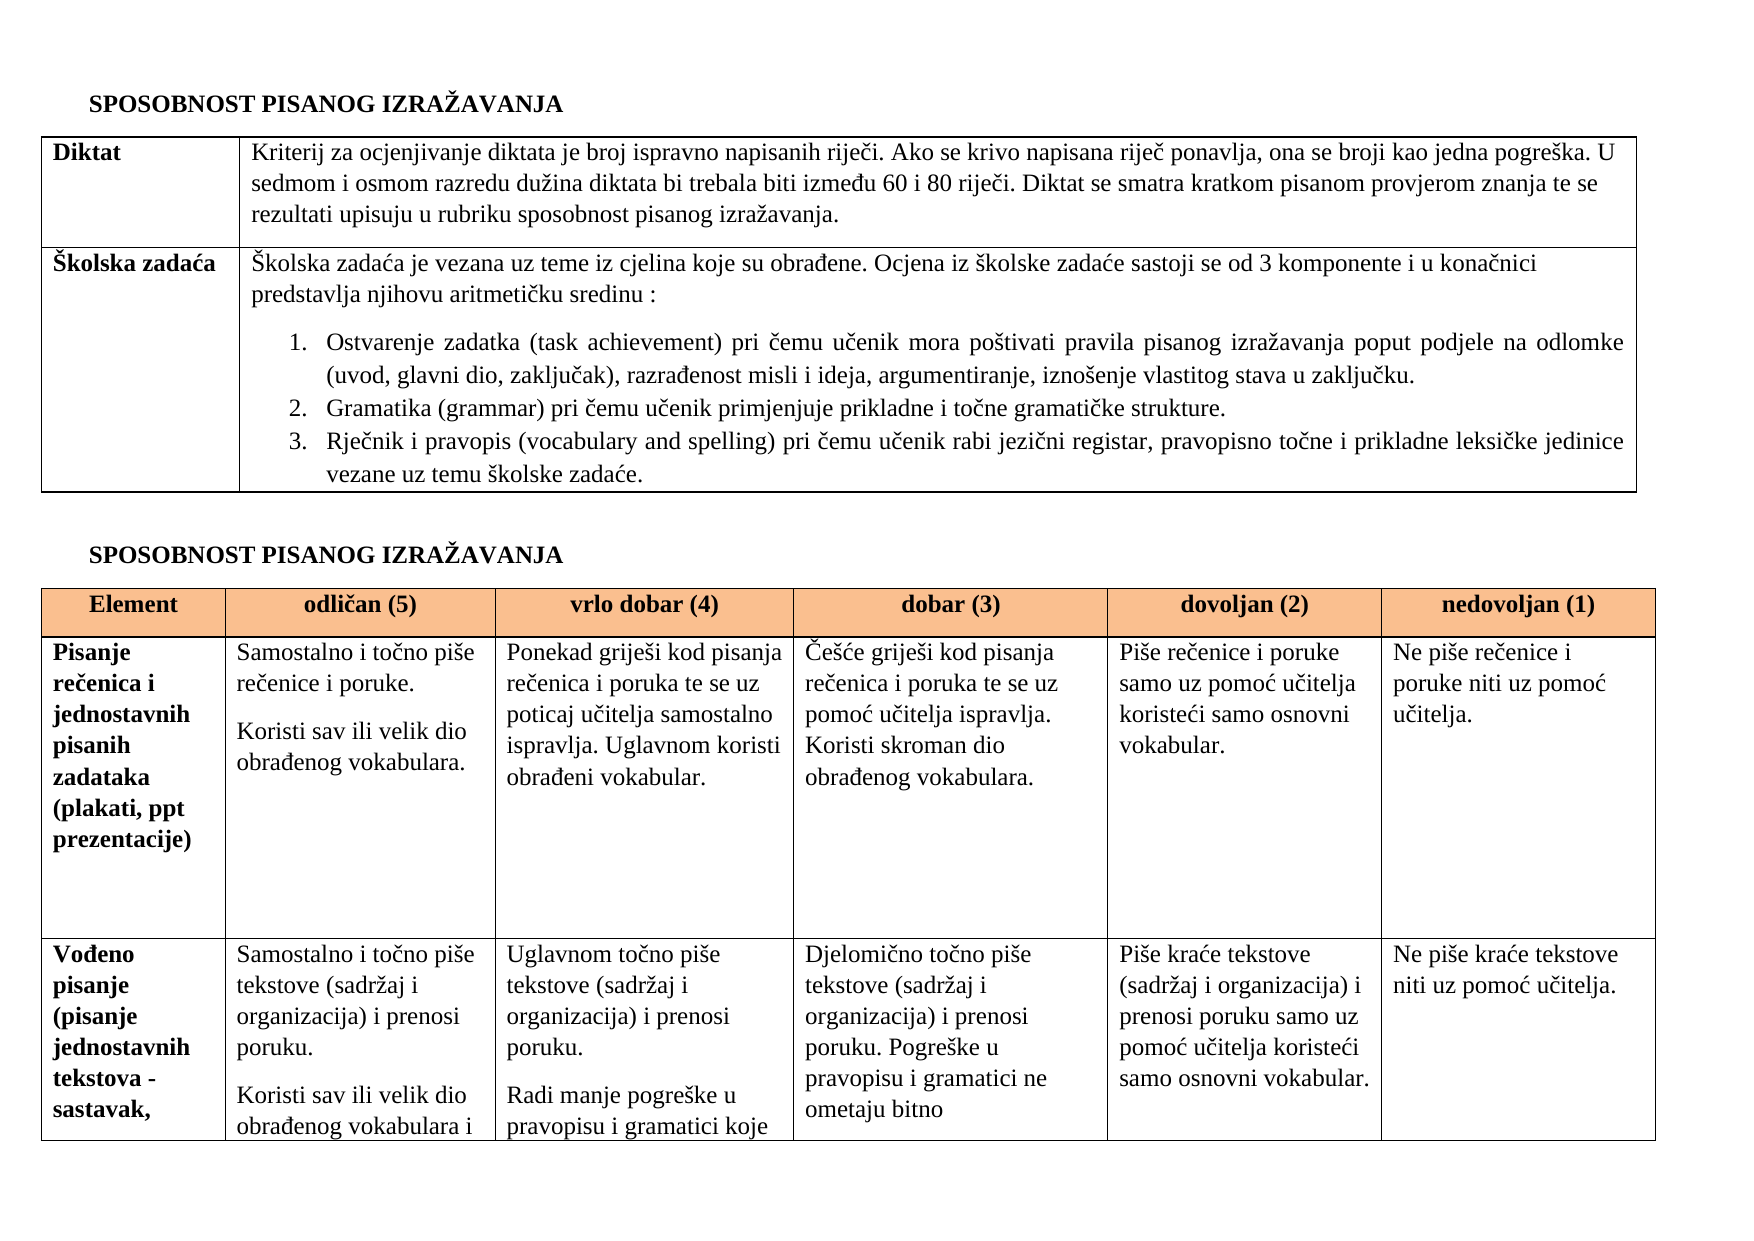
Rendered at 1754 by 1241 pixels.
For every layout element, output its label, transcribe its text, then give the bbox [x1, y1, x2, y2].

table_header dobar (3) [794, 589, 1107, 636]
table_cell Školska zadaća [42, 248, 239, 491]
text SPOSOBNOST PISANOG IZRAŽAVANJA [89, 89, 1665, 117]
table_cell Češće griješi kod pisanja rečenica i poruka te se uz pomoć učitelja ispravlja. Koristi skroman dio obrađenog vokabulara. [794, 638, 1107, 938]
table_header Element [42, 589, 225, 636]
table_header dovoljan (2) [1108, 589, 1381, 636]
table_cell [226, 939, 495, 1140]
table_cell Školska zadaća je vezana uz teme iz cjelina koje su obrađene. Ocjena iz školske zadaće sastoji se od 3 komponente i u konačnici predstavlja njihovu aritmetičku sredinu : Ostvarenje zadatka (task achievement) pri čemu učenik mora poštivati pravila pisanog izražavanja poput podjele na odlomke (uvod, glavni dio, zaključak), razrađenost misli i ideja, argumentiranje, iznošenje vlastitog stava u zaključku. Gramatika (grammar) pri čemu učenik primjenjuje prikladne i točne gramatičke strukture. Rječnik i pravopis (vocabulary and spelling) pri čemu učenik rabi jezični registar, pravopisno točne i prikladne leksičke jedinice vezane uz temu školske zadaće. [240, 248, 1636, 491]
table_header Kriterij za ocjenjivanje diktata je broj ispravno napisanih riječi. Ako se krivo napisana riječ ponavlja, ona se broji kao jedna pogreška. U sedmom i osmom razredu dužina diktata bi trebala biti između 60 i 80 riječi. Diktat se smatra kratkom pisanom provjerom znanja te se rezultati upisuju u rubriku sposobnost pisanog izražavanja. [240, 138, 1636, 247]
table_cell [794, 939, 1107, 1140]
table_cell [42, 939, 225, 1140]
text SPOSOBNOST PISANOG IZRAŽAVANJA [89, 540, 1665, 569]
table_cell Ponekad griješi kod pisanja rečenica i poruka te se uz poticaj učitelja samostalno ispravlja. Uglavnom koristi obrađeni vokabular. [496, 638, 793, 938]
table_header vrlo dobar (4) [496, 589, 793, 636]
table_cell Samostalno i točno piše rečenice i poruke. Koristi sav ili velik dio obrađenog vokabulara. [226, 638, 495, 938]
table_header nedovoljan (1) [1382, 589, 1655, 636]
table_cell Pisanje rečenica i jednostavnih pisanih zadataka (plakati, ppt prezentacije) [42, 638, 225, 938]
table_header odličan (5) [226, 589, 495, 636]
table_cell Piše rečenice i poruke samo uz pomoć učitelja koristeći samo osnovni vokabular. [1108, 638, 1381, 938]
table_cell Ne piše rečenice i poruke niti uz pomoć učitelja. [1382, 638, 1655, 938]
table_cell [1108, 939, 1381, 1140]
table_header Diktat [42, 138, 239, 247]
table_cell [1382, 939, 1655, 1140]
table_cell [496, 939, 793, 1140]
